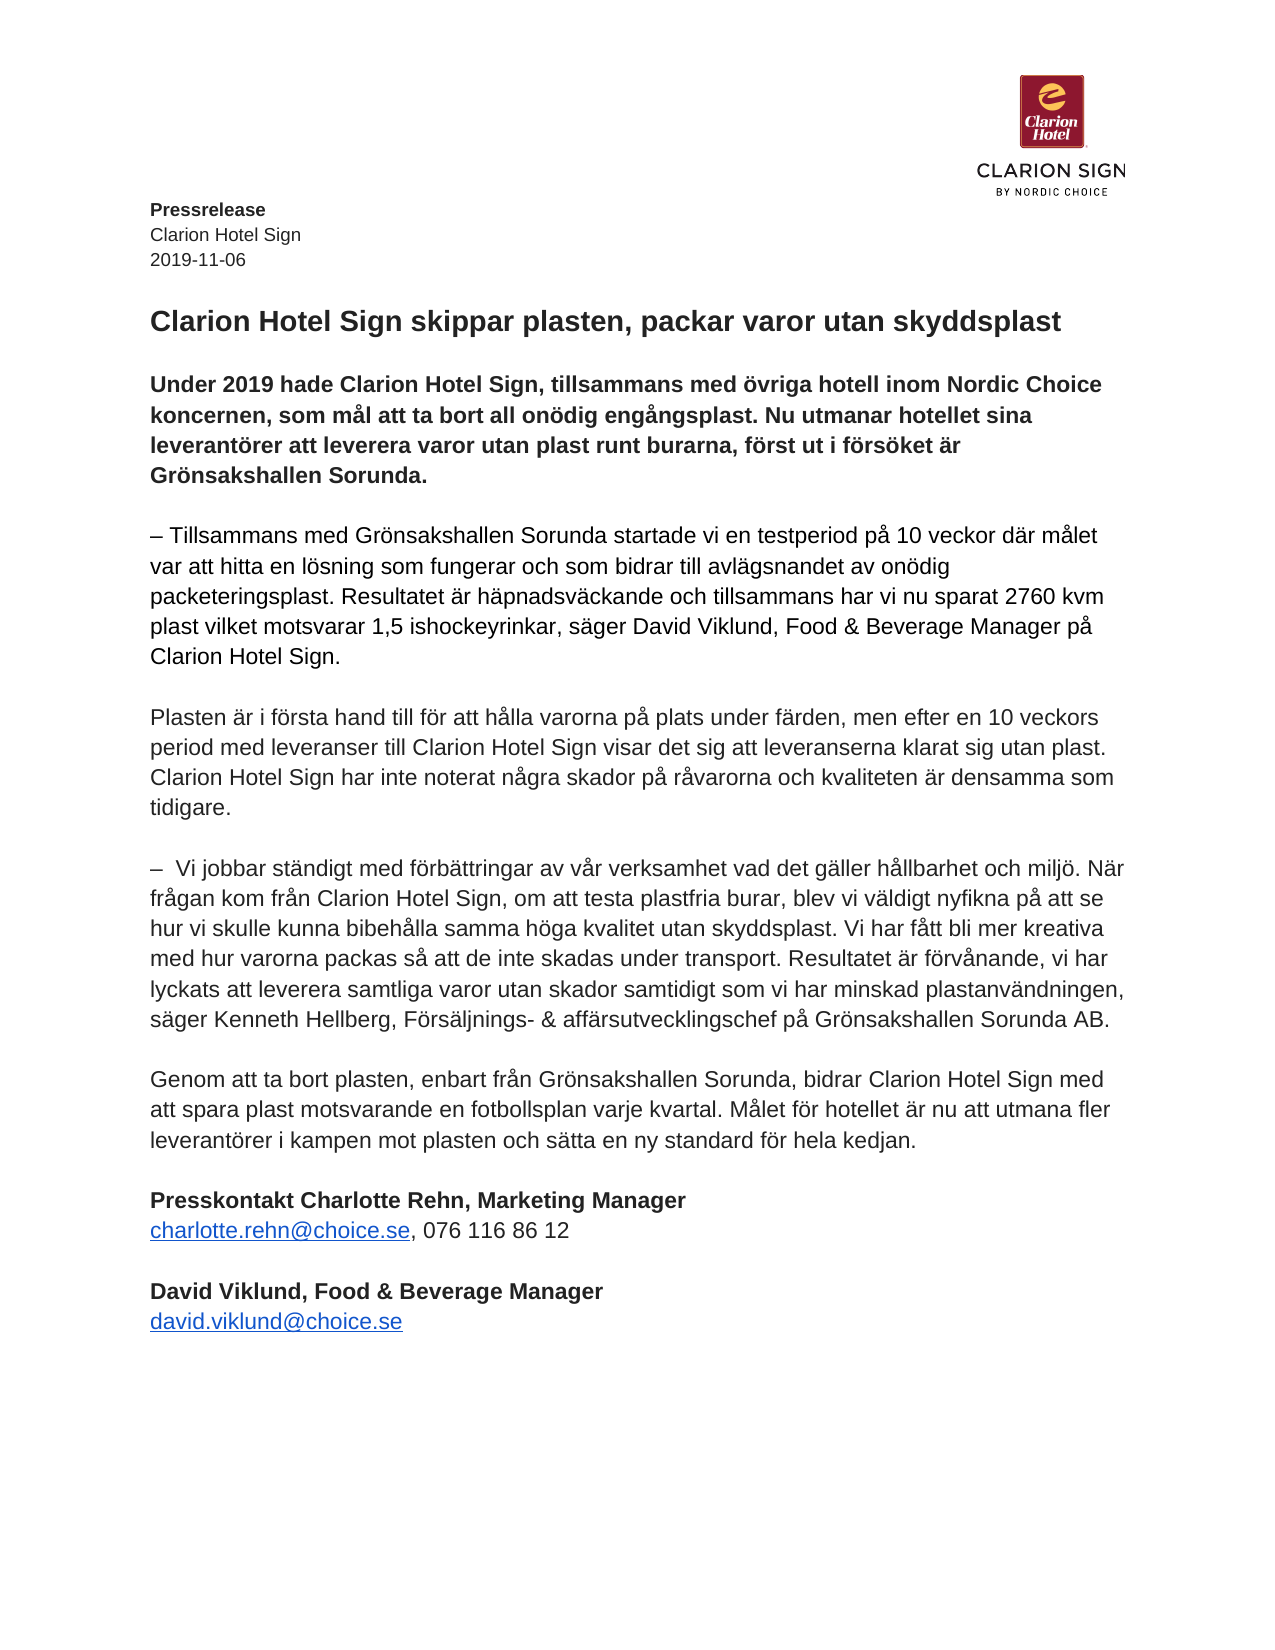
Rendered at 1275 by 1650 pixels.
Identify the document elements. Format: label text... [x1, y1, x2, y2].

text Under 2019 hade Clarion Hotel Sign, tillsammans med övriga hotell inom Nordic Choice koncernen, som mål att ta bort all onödig engångsplast. Nu utmanar hotellet sina leverantörer att leverera varor utan plast runt burarna, först ut i försöket är Grönsakshallen Sorunda. [150, 371, 1125, 488]
picture [977, 75, 1125, 196]
text – Vi jobbar ständigt med förbättringar av vår verksamhet vad det gäller hållbarhet och miljö. När frågan kom från Clarion Hotel Sign, om att testa plastfria burar, blev vi väldigt nyfikna på att se hur vi skulle kunna bibehålla samma höga kvalitet utan skyddsplast. Vi har fått bli mer kreativa med hur varorna packas så att de inte skadas under transport. Resultatet är förvånande, vi har lyckats att leverera samtliga varor utan skador samtidigt som vi har minskad plastanvändningen, säger Kenneth Hellberg, Försäljnings- & affärsutvecklingschef på Grönsakshallen Sorunda AB. [150, 855, 1125, 1032]
text – Tillsammans med Grönsakshallen Sorunda startade vi en testperiod på 10 veckor där målet var att hitta en lösning som fungerar och som bidrar till avlägsnandet av onödig packeteringsplast. Resultatet är häpnadsväckande och tillsammans har vi nu sparat 2760 kvm plast vilket motsvarar 1,5 ishockeyrinkar, säger David Viklund, Food & Beverage Manager på Clarion Hotel Sign. [150, 522, 1125, 669]
text Genom att ta bort plasten, enbart från Grönsakshallen Sorunda, bidrar Clarion Hotel Sign med att spara plast motsvarande en fotbollsplan varje kvartal. Målet för hotellet är nu att utmana fler leverantörer i kampen mot plasten och sätta en ny standard för hela kedjan. [150, 1066, 1125, 1153]
text Clarion Hotel Sign skippar plasten, packar varor utan skyddsplast [150, 304, 1125, 367]
text Plasten är i första hand till för att hålla varorna på plats under färden, men efter en 10 veckors period med leveranser till Clarion Hotel Sign visar det sig att leveranserna klarat sig utan plast. Clarion Hotel Sign har inte noterat några skador på råvarorna och kvaliteten är densamma som tidigare. [150, 704, 1125, 821]
text Clarion Hotel Sign [150, 224, 1125, 246]
text 2019-11-06 [150, 249, 1125, 270]
text david.viklund@choice.se [150, 1308, 1125, 1334]
text Presskontakt Charlotte Rehn, Marketing Manager [150, 1187, 1125, 1213]
text charlotte.rehn@choice.se, 076 116 86 12 [150, 1217, 1125, 1243]
text Pressrelease [150, 199, 1125, 221]
text David Viklund, Food & Beverage Manager [150, 1278, 1125, 1304]
